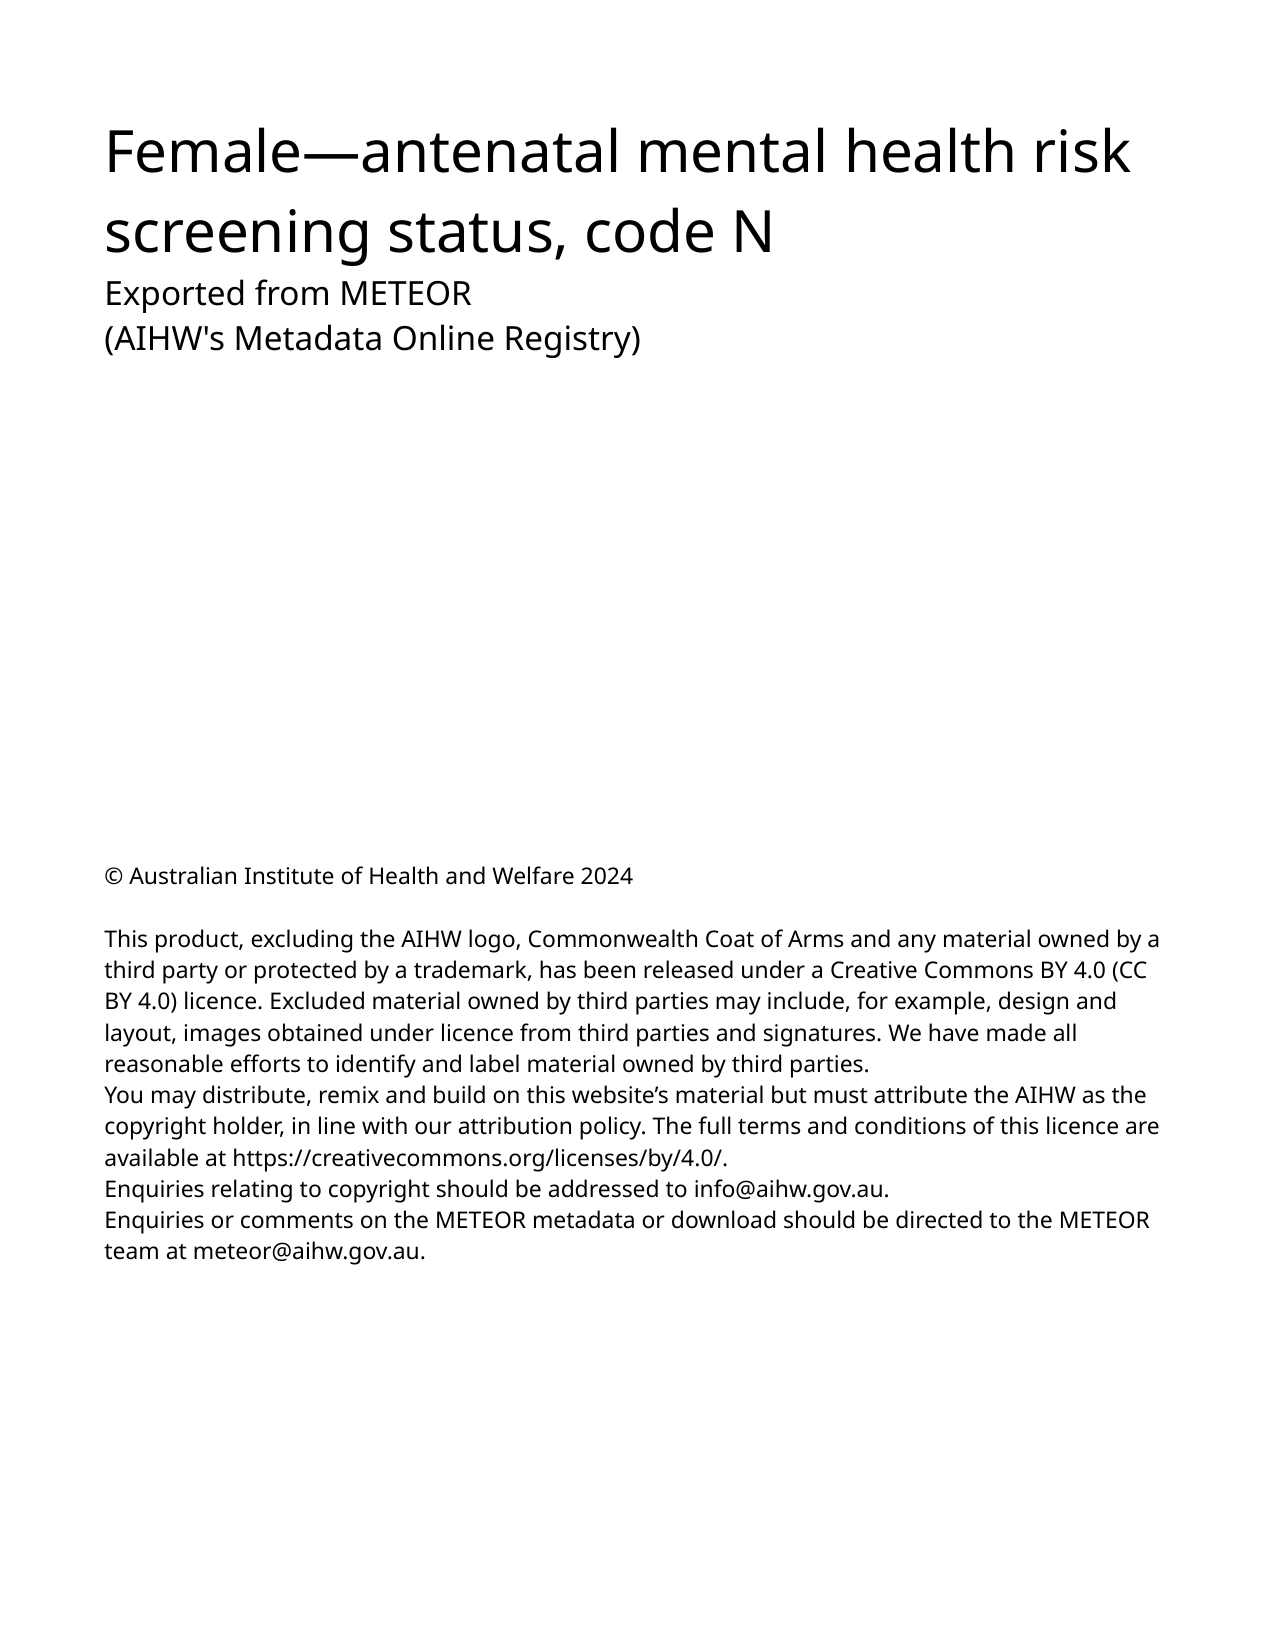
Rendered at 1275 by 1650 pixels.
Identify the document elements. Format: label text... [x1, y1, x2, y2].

subtitle Exported from METEOR [104, 269, 1171, 315]
text This product, excluding the AIHW logo, Commonwealth Coat of Arms and any material owned by a third party or protected by a trademark, has been released under a Creative Commons BY 4.0 (CC BY 4.0) licence. Excluded material owned by third parties may include, for example, design and layout, images obtained under licence from third parties and signatures. We have made all reasonable efforts to identify and label material owned by third parties. [104, 923, 1171, 1079]
subtitle (AIHW's Metadata Online Registry) [104, 315, 1171, 360]
title Female—antenatal mental health risk screening status, code N [104, 110, 1171, 269]
text Enquiries or comments on the METEOR metadata or download should be directed to the METEOR team at meteor@aihw.gov.au. [104, 1204, 1171, 1266]
text You may distribute, remix and build on this website’s material but must attribute the AIHW as the copyright holder, in line with our attribution policy. The full terms and conditions of this licence are available at https://creativecommons.org/licenses/by/4.0/. [104, 1079, 1171, 1173]
text © Australian Institute of Health and Welfare 2024 [104, 860, 1171, 891]
text Enquiries relating to copyright should be addressed to info@aihw.gov.au. [104, 1173, 1171, 1204]
